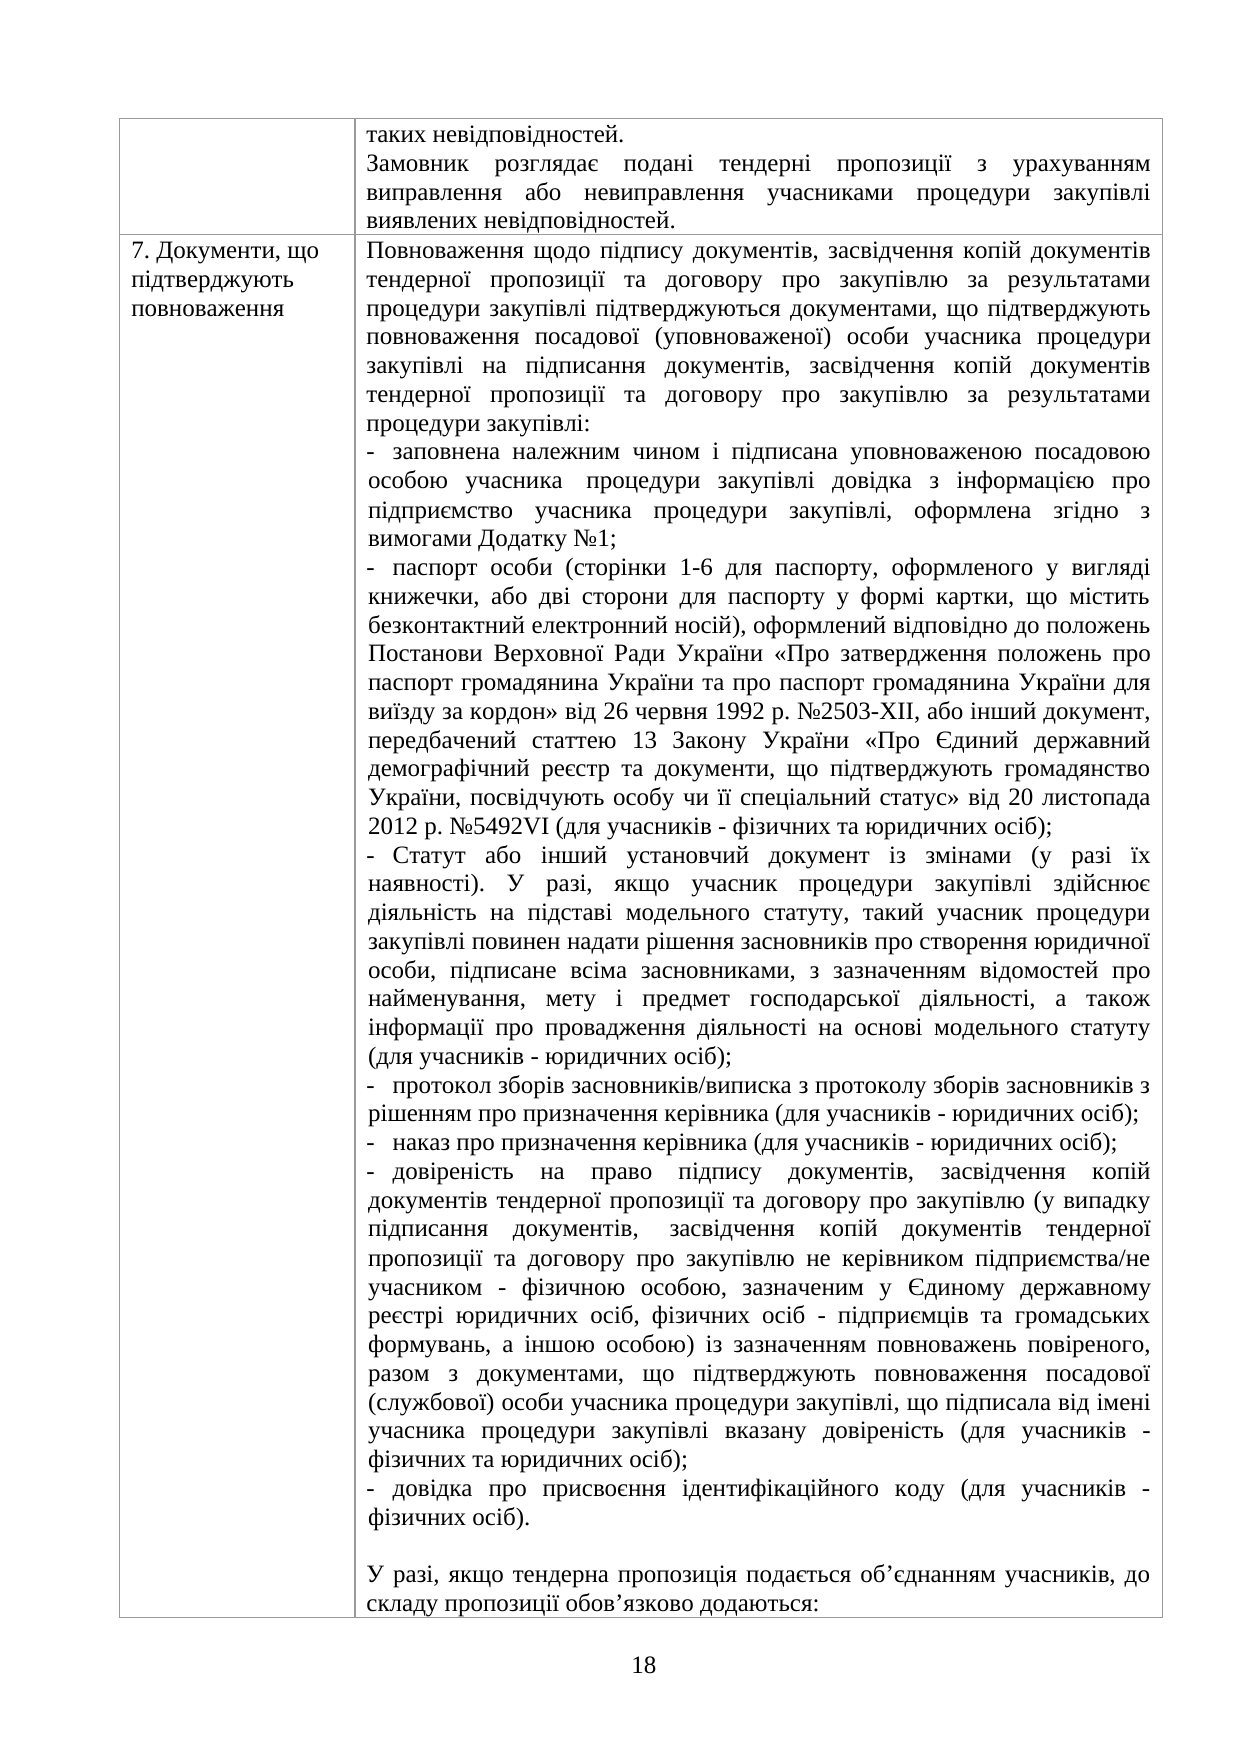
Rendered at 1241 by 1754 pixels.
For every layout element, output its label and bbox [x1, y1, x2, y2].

table_cell [356, 119, 1162, 234]
table_cell [120, 235, 354, 1617]
table_cell [120, 119, 354, 234]
table_cell [356, 235, 1162, 1617]
